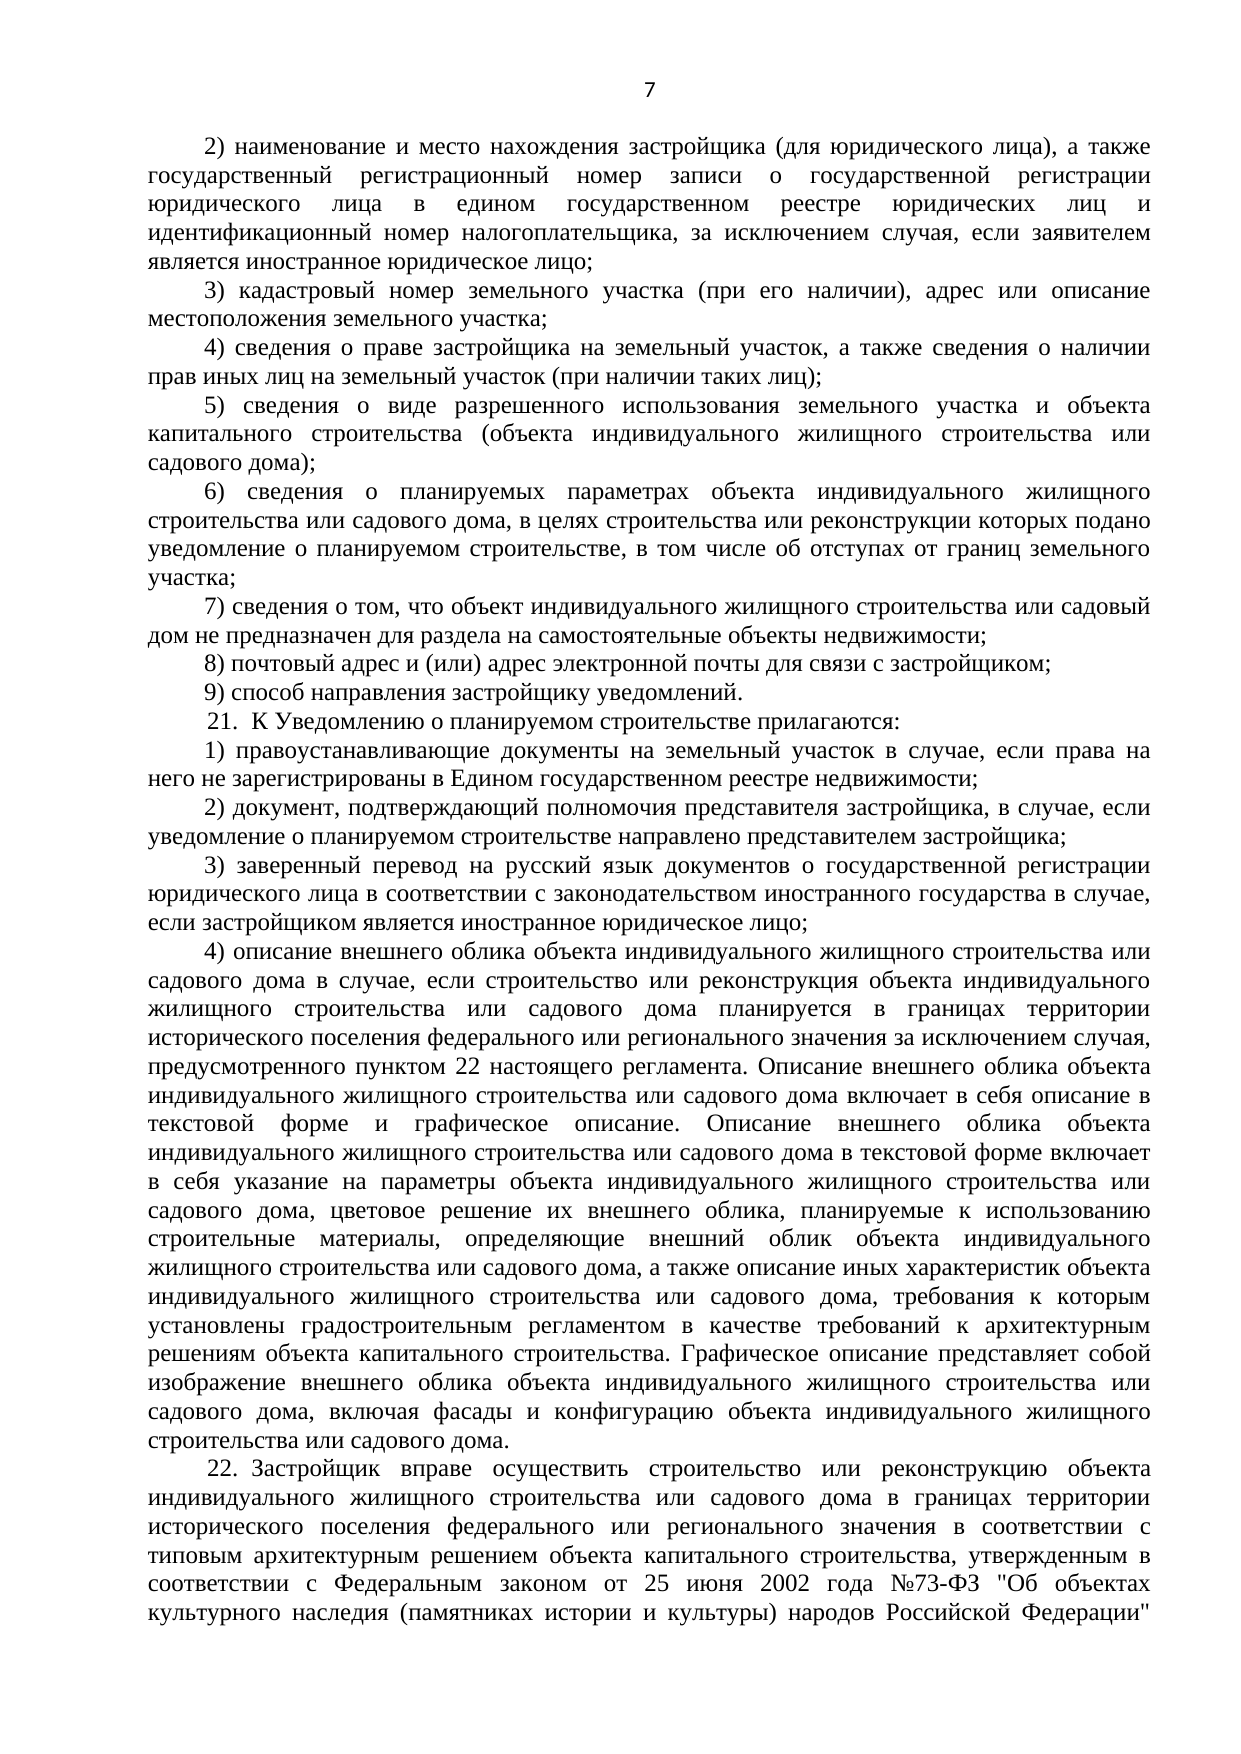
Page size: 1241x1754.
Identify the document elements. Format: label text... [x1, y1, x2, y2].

text 1) правоустанавливающие документы на земельный участок в случае, если права на него не зарегистрированы в Едином государственном реестре недвижимости; [148, 735, 1152, 792]
text 9) способ направления застройщику уведомлений. [148, 677, 1152, 706]
text 4) сведения о праве застройщика на земельный участок, а также сведения о наличии прав иных лиц на земельный участок (при наличии таких лиц); [148, 332, 1152, 390]
text 7) сведения о том, что объект индивидуального жилищного строительства или садовый дом не предназначен для раздела на самостоятельные объекты недвижимости; [148, 591, 1152, 648]
text 5) сведения о виде разрешенного использования земельного участка и объекта капитального строительства (объекта индивидуального жилищного строительства или садового дома); [148, 390, 1152, 476]
text 2) наименование и место нахождения застройщика (для юридического лица), а также государственный регистрационный номер записи о государственной регистрации юридического лица в едином государственном реестре юридических лиц и идентификационный номер налогоплательщика, за исключением случая, если заявителем является иностранное юридическое лицо; [148, 131, 1152, 275]
text 3) заверенный перевод на русский язык документов о государственной регистрации юридического лица в соответствии с законодательством иностранного государства в случае, если застройщиком является иностранное юридическое лицо; [148, 850, 1152, 936]
list К Уведомлению о планируемом строительстве прилагаются: [148, 706, 1152, 735]
text 3) кадастровый номер земельного участка (при его наличии), адрес или описание местоположения земельного участка; [148, 275, 1152, 332]
text 8) почтовый адрес и (или) адрес электронной почты для связи с застройщиком; [148, 648, 1152, 677]
text 2) документ, подтверждающий полномочия представителя застройщика, в случае, если уведомление о планируемом строительстве направлено представителем застройщика; [148, 792, 1152, 850]
text 6) сведения о планируемых параметрах объекта индивидуального жилищного строительства или садового дома, в целях строительства или реконструкции которых подано уведомление о планируемом строительстве, в том числе об отступах от границ земельного участка; [148, 476, 1152, 591]
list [148, 1453, 1152, 1626]
text 4) описание внешнего облика объекта индивидуального жилищного строительства или садового дома в случае, если строительство или реконструкция объекта индивидуального жилищного строительства или садового дома планируется в границах территории исторического поселения федерального или регионального значения за исключением случая, предусмотренного пунктом 22 настоящего регламента. Описание внешнего облика объекта индивидуального жилищного строительства или садового дома включает в себя описание в текстовой форме и графическое описание. Описание внешнего облика объекта индивидуального жилищного строительства или садового дома в текстовой форме включает в себя указание на параметры объекта индивидуального жилищного строительства или садового дома, цветовое решение их внешнего облика, планируемые к использованию строительные материалы, определяющие внешний облик объекта индивидуального жилищного строительства или садового дома, а также описание иных характеристик объекта индивидуального жилищного строительства или садового дома, требования к которым установлены градостроительным регламентом в качестве требований к архитектурным решениям объекта капитального строительства. Графическое описание представляет собой изображение внешнего облика объекта индивидуального жилищного строительства или садового дома, включая фасады и конфигурацию объекта индивидуального жилищного строительства или садового дома. [148, 936, 1152, 1453]
